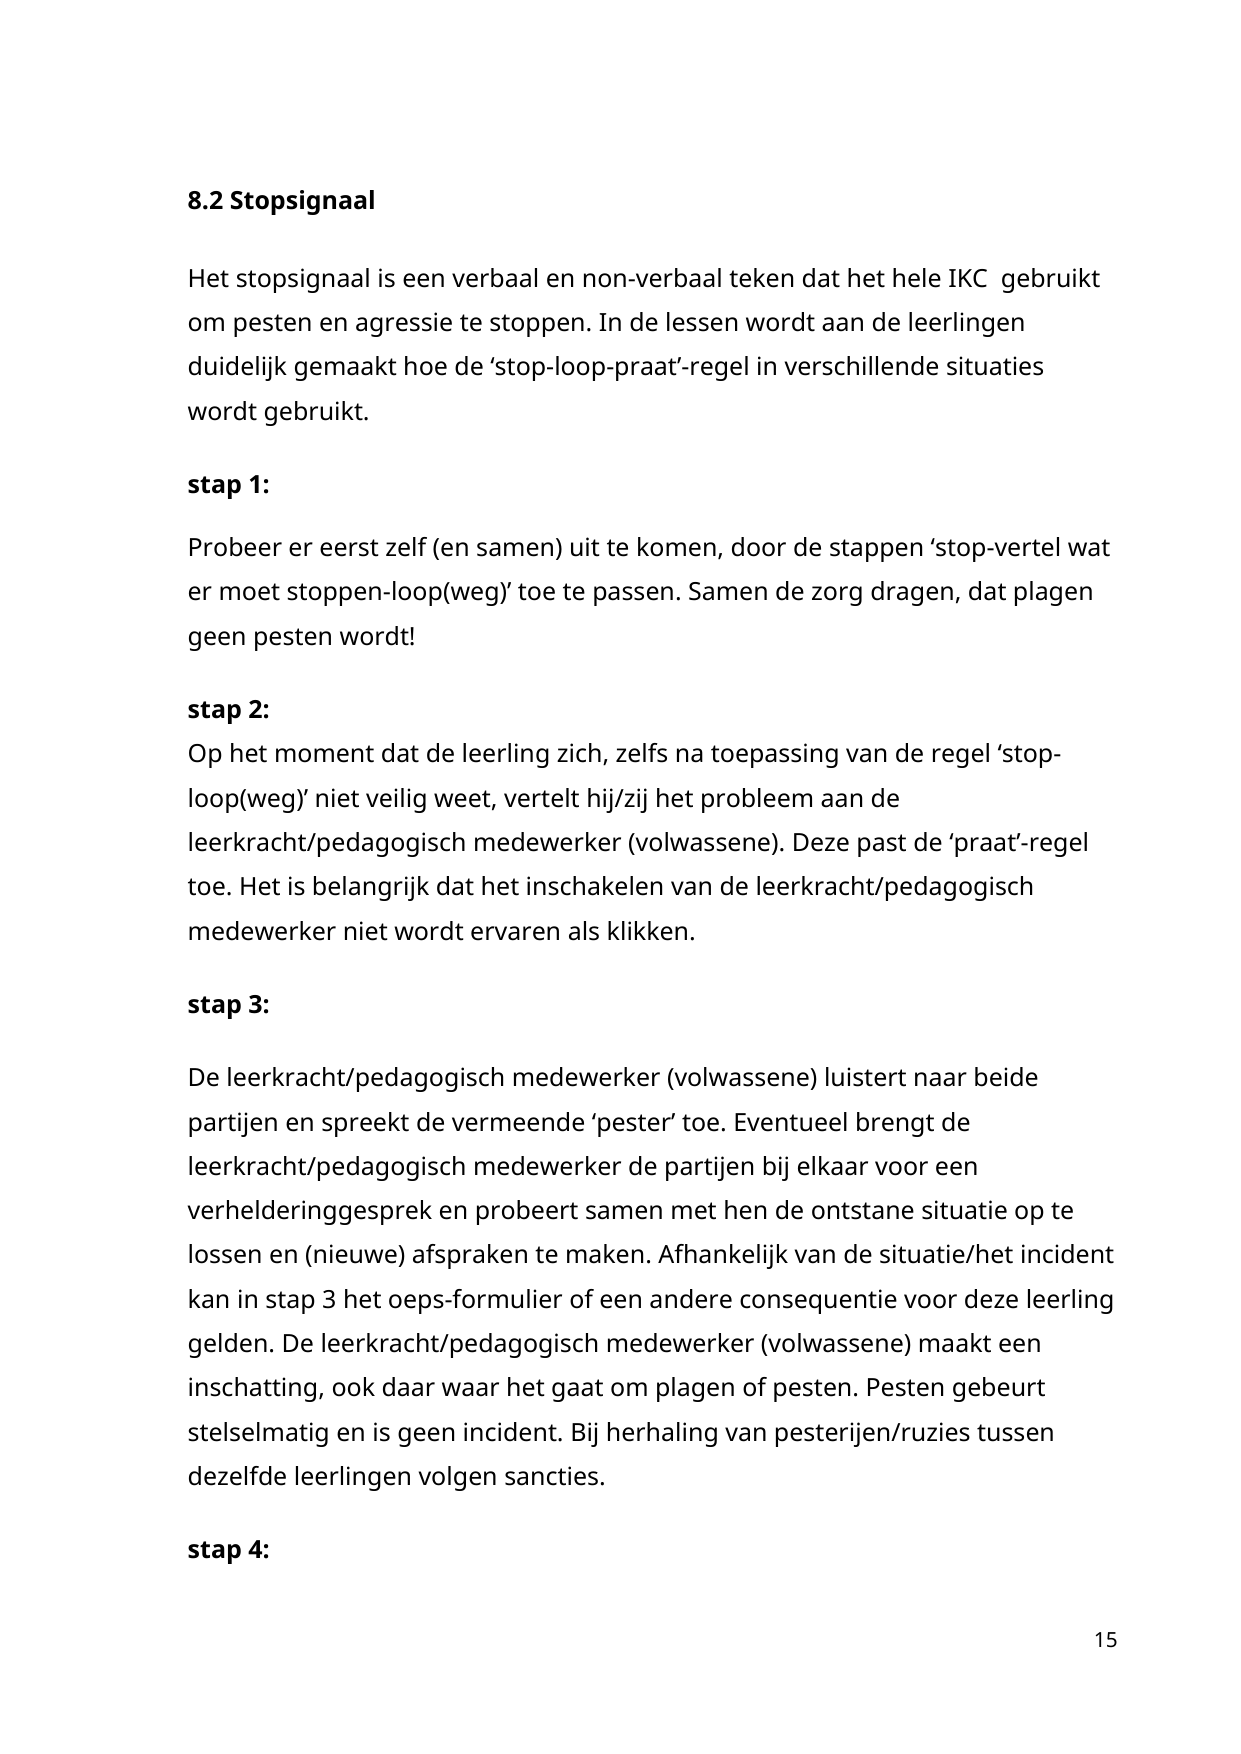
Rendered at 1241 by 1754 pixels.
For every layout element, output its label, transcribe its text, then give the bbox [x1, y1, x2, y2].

text stap 1: [187, 467, 1118, 501]
text stap 4: [187, 1532, 1118, 1566]
text De leerkracht/pedagogisch medewerker (volwassene) luistert naar beide partijen en spreekt de vermeende ‘pester’ toe. Eventueel brengt de leerkracht/pedagogisch medewerker de partijen bij elkaar voor een verhelderinggesprek en probeert samen met hen de ontstane situatie op te lossen en (nieuwe) afspraken te maken. Afhankelijk van de situatie/het incident kan in stap 3 het oeps-formulier of een andere consequentie voor deze leerling gelden. De leerkracht/pedagogisch medewerker (volwassene) maakt een inschatting, ook daar waar het gaat om plagen of pesten. Pesten gebeurt stelselmatig en is geen incident. Bij herhaling van pesterijen/ruzies tussen dezelfde leerlingen volgen sancties. [187, 1060, 1118, 1492]
subtitle 8.2 Stopsignaal [187, 183, 1118, 217]
text stap 2: Op het moment dat de leerling zich, zelfs na toepassing van de regel ‘stop-loop(weg)’ niet veilig weet, vertelt hij/zij het probleem aan de leerkracht/pedagogisch medewerker (volwassene). Deze past de ‘praat’-regel toe. Het is belangrijk dat het inschakelen van de leerkracht/pedagogisch medewerker niet wordt ervaren als klikken. [187, 692, 1118, 947]
text Probeer er eerst zelf (en samen) uit te komen, door de stappen ‘stop-vertel wat er moet stoppen-loop(weg)’ toe te passen. Samen de zorg dragen, dat plagen geen pesten wordt! [187, 530, 1118, 652]
text Het stopsignaal is een verbaal en non-verbaal teken dat het hele IKC gebruikt om pesten en agressie te stoppen. In de lessen wordt aan de leerlingen duidelijk gemaakt hoe de ‘stop-loop-praat’-regel in verschillende situaties wordt gebruikt. [187, 260, 1118, 427]
text stap 3: [187, 987, 1118, 1021]
